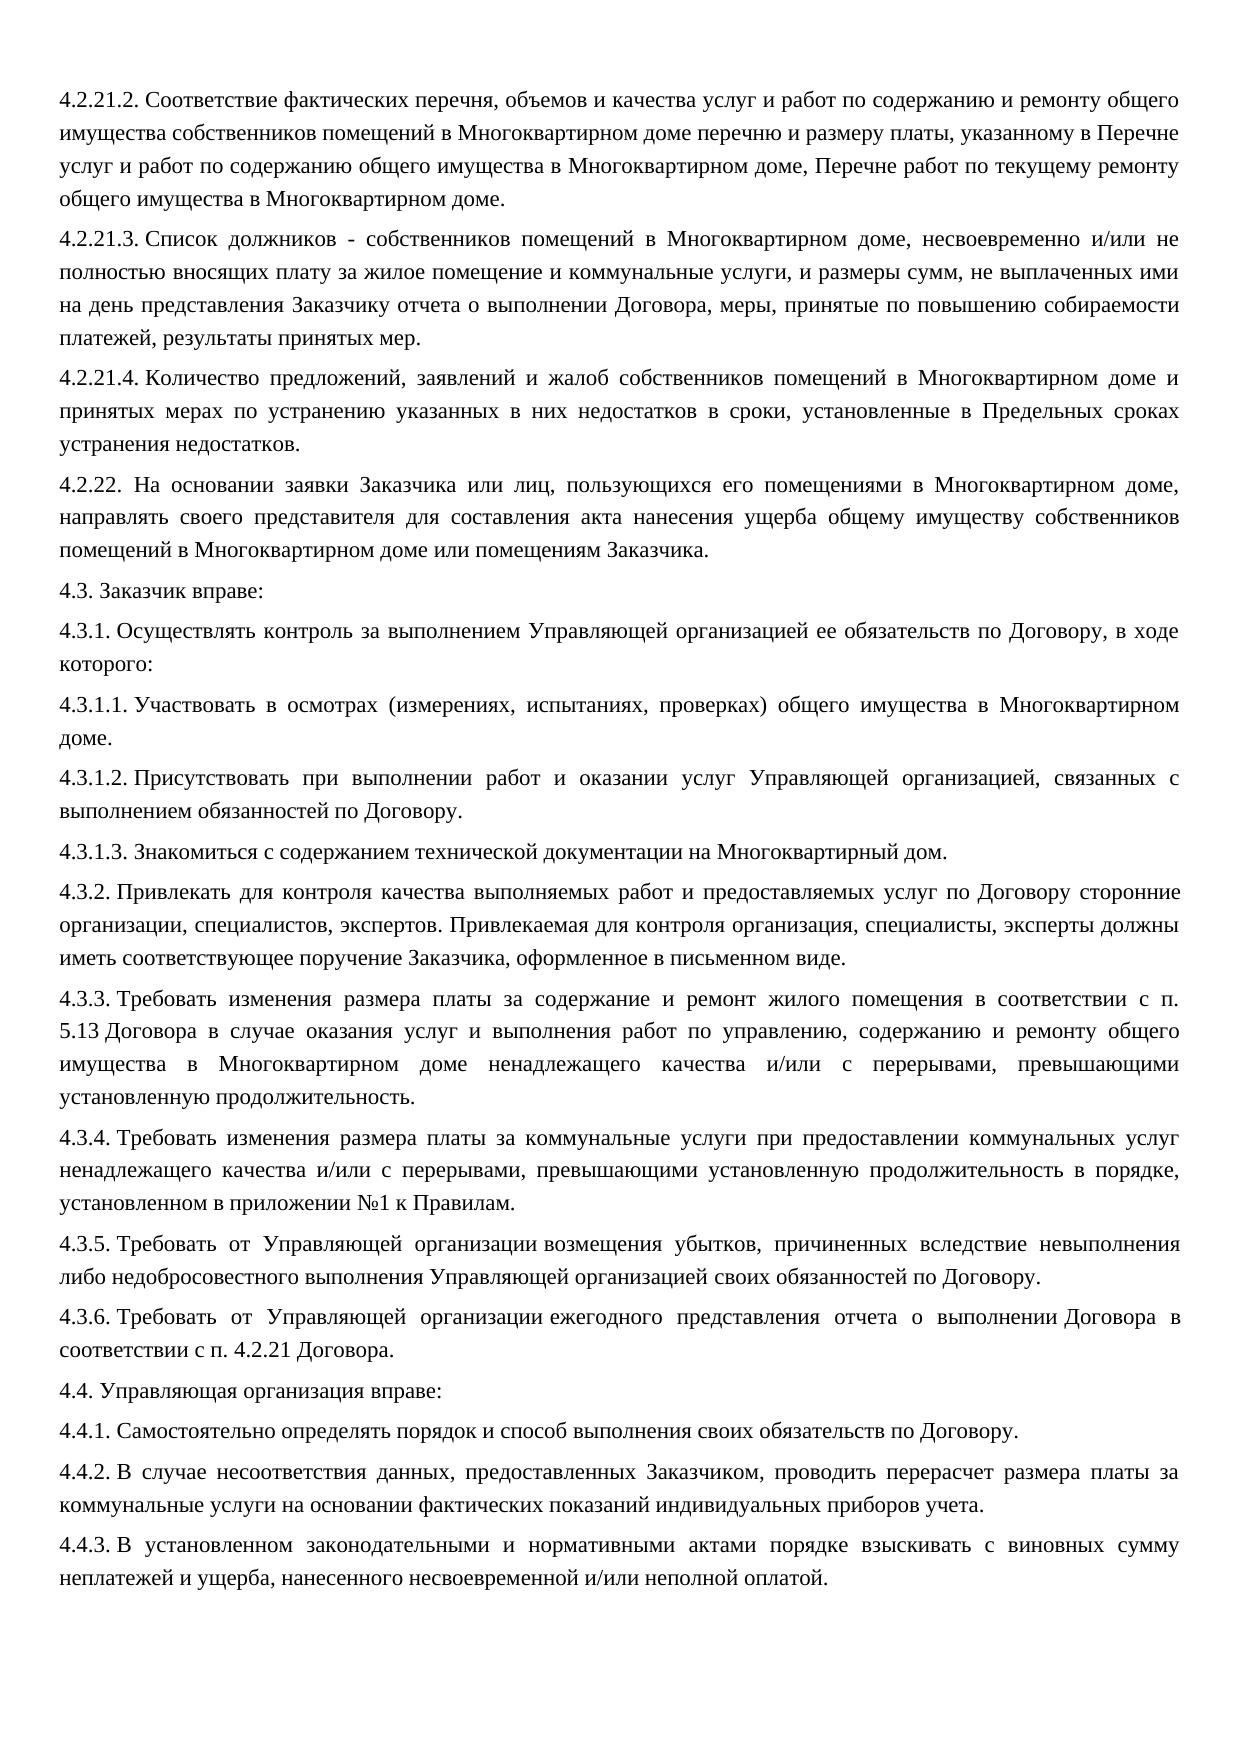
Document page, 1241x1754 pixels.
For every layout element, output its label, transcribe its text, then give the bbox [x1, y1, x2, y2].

list Количество предложений, заявлений и жалоб собственников помещений в Многоквартирном доме и принятых мерах по устранению указанных в них недостатков в сроки, установленные в Предельных сроках устранения недостатков. [59, 358, 1181, 456]
list Привлекать для контроля качества выполняемых работ и предоставляемых услуг по Договору сторонние организации, специалистов, экспертов. Привлекаемая для контроля организация, специалисты, эксперты должны иметь соответствующее поручение Заказчика, оформленное в письменном виде. [59, 872, 1181, 970]
list Участвовать в осмотрах (измерениях, испытаниях, проверках) общего имущества в Многоквартирном доме. [59, 684, 1181, 750]
list Требовать от Управляющей организации ежегодного представления отчета о выполнении Договора в соответствии с п. 4.2.21 Договора. [59, 1297, 1181, 1363]
list Требовать изменения размера платы за коммунальные услуги при предоставлении коммунальных услуг ненадлежащего качества и/или с перерывами, превышающими установленную продолжительность в порядке, установленном в приложении №1 к Правилам. [59, 1117, 1181, 1216]
list Управляющая организация вправе: [59, 1370, 1181, 1403]
list В установленном законодательными и нормативными актами порядке взыскивать с виновных сумму неплатежей и ущерба, нанесенного несвоевременной и/или неполной оплатой. [59, 1525, 1181, 1591]
list Присутствовать при выполнении работ и оказании услуг Управляющей организацией, связанных с выполнением обязанностей по Договору. [59, 758, 1181, 823]
list Требовать изменения размера платы за содержание и ремонт жилого помещения в соответствии с п. 5.13 Договора в случае оказания услуг и выполнения работ по управлению, содержанию и ремонту общего имущества в Многоквартирном доме ненадлежащего качества и/или с перерывами, превышающими установленную продолжительность. [59, 978, 1181, 1109]
list Осуществлять контроль за выполнением Управляющей организацией ее обязательств по Договору, в ходе которого: [59, 611, 1181, 677]
list Знакомиться с содержанием технической документации на Многоквартирный дом. [59, 831, 1181, 864]
list Соответствие фактических перечня, объемов и качества услуг и работ по содержанию и ремонту общего имущества собственников помещений в Многоквартирном доме перечню и размеру платы, указанному в Перечне услуг и работ по содержанию общего имущества в Многоквартирном доме, Перечне работ по текущему ремонту общего имущества в Многоквартирном доме. [59, 80, 1181, 211]
list Заказчик вправе: [59, 570, 1181, 603]
list В случае несоответствия данных, предоставленных Заказчиком, проводить перерасчет размера платы за коммунальные услуги на основании фактических показаний индивидуальных приборов учета. [59, 1452, 1181, 1517]
list Список должников - собственников помещений в Многоквартирном доме, несвоевременно и/или не полностью вносящих плату за жилое помещение и коммунальные услуги, и размеры сумм, не выплаченных ими на день представления Заказчику отчета о выполнении Договора, меры, принятые по повышению собираемости платежей, результаты принятых мер. [59, 219, 1181, 350]
list Требовать от Управляющей организации возмещения убытков, причиненных вследствие невыполнения либо недобросовестного выполнения Управляющей организацией своих обязанностей по Договору. [59, 1223, 1181, 1289]
list Самостоятельно определять порядок и способ выполнения своих обязательств по Договору. [59, 1411, 1181, 1444]
list На основании заявки Заказчика или лиц, пользующихся его помещениями в Многоквартирном доме, направлять своего представителя для составления акта нанесения ущерба общему имуществу собственников помещений в Многоквартирном доме или помещениям Заказчика. [59, 464, 1181, 563]
